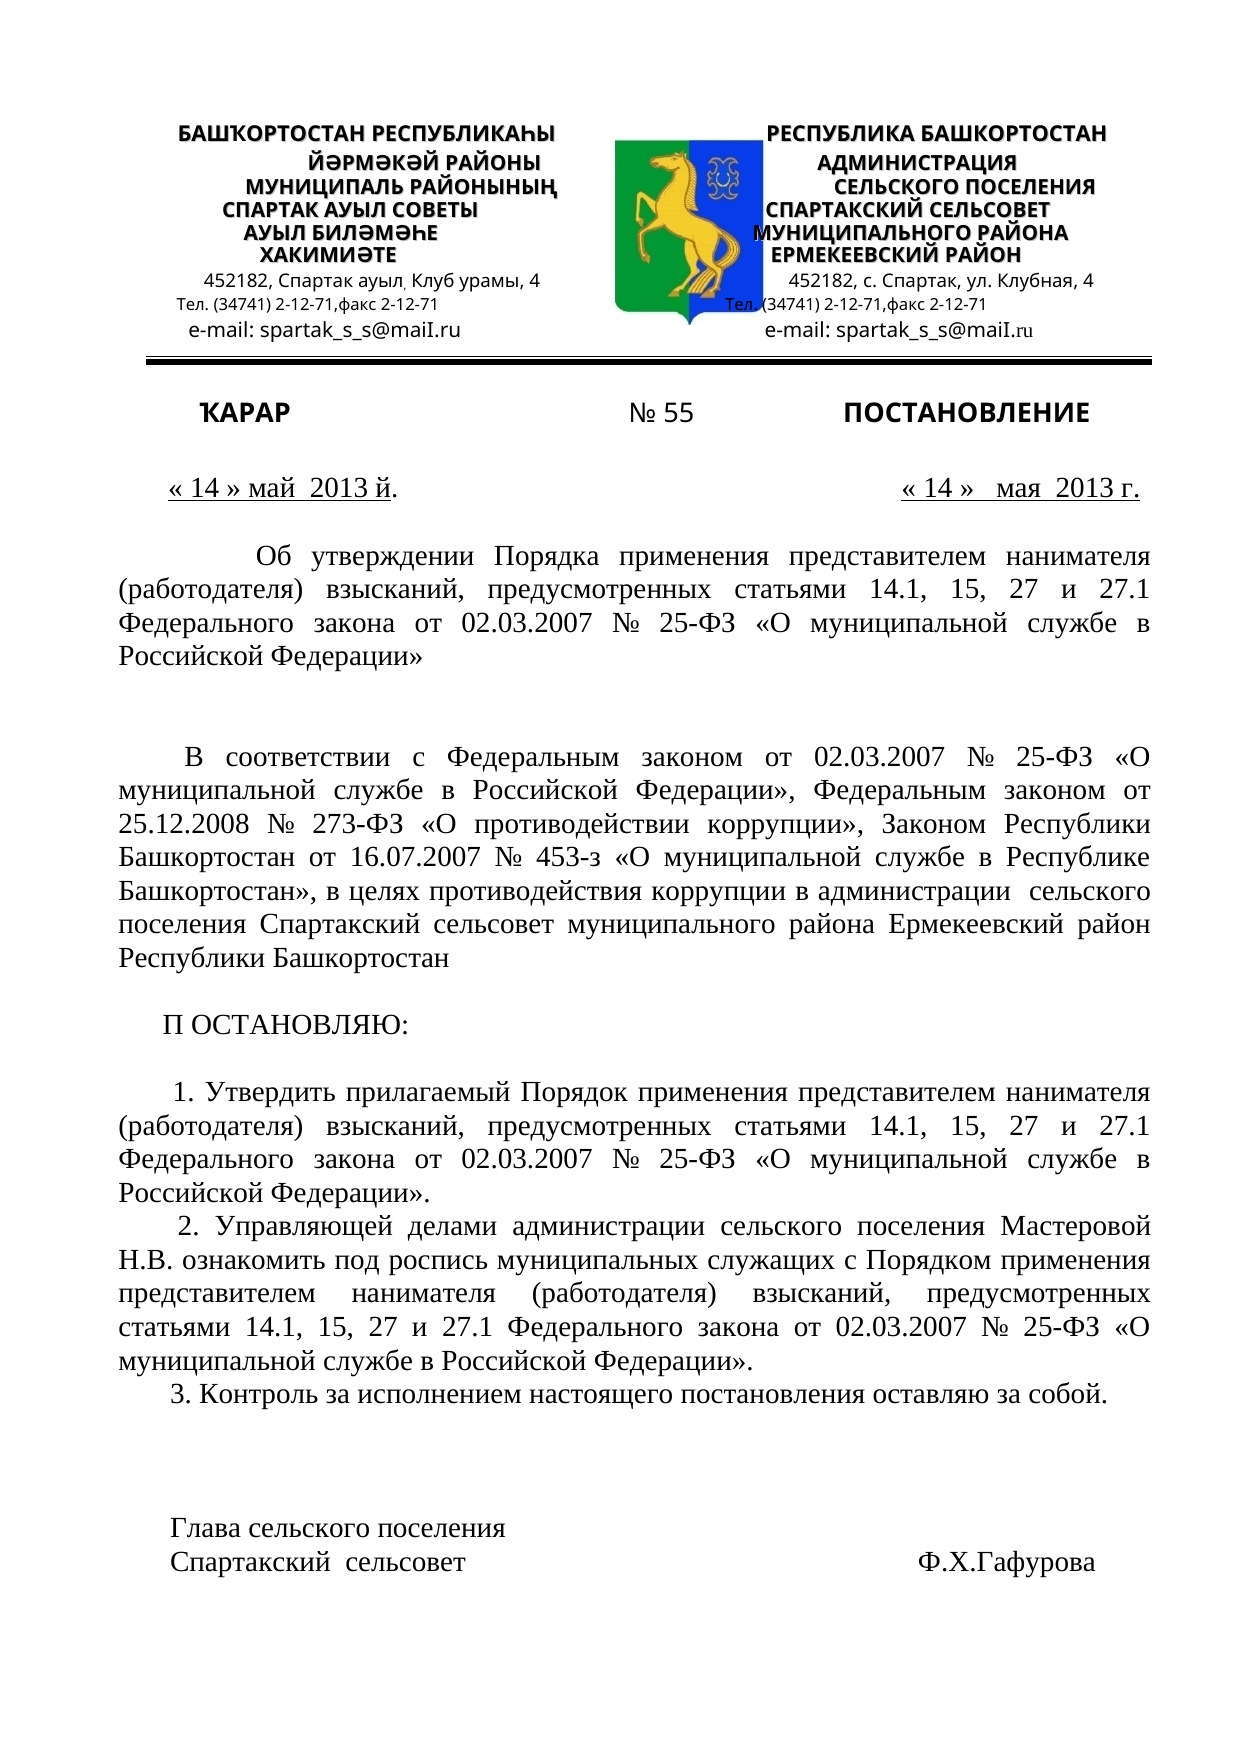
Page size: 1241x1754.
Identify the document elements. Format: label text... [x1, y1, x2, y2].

text ҠАРАР № 55 ПОСТАНОВЛЕНИЕ [73, 394, 1152, 431]
text 1. Утвердить прилагаемый Порядок применения представителем нанимателя (работодателя) взысканий, предусмотренных статьями 14.1, 15, 27 и 27.1 Федерального закона от 02.03.2007 № 25-ФЗ «О муниципальной службе в Российской Федерации». [118, 1074, 1152, 1208]
text Спартакский сельсовет Ф.Х.Гафурова [118, 1544, 1152, 1577]
text е-mail: spartak_s_s@maiI.ru е-mail: spartak_s_s@maiI.ru [177, 315, 1240, 344]
text Глава сельского поселения [118, 1510, 1152, 1544]
text ауыл БИЛƏмƏҺе МУНИЦИПАЛЬНОГО РАЙОНА [146, 222, 1152, 244]
text 452182, Спартак ауыл, Клуб урамы, 4 452182, с. Спартак, ул. Клубная, 4 [146, 267, 1152, 293]
text 2. Управляющей делами администрации сельского поселения Мастеровой Н.В. ознакомить под роспись муниципальных служащих с Порядком применения представителем нанимателя (работодателя) взысканий, предусмотренных статьями 14.1, 15, 27 и 27.1 Федерального закона от 02.03.2007 № 25-ФЗ «О муниципальной службе в Российской Федерации». [118, 1208, 1152, 1376]
text муниципаль РАЙОНЫның сельского поселения [146, 176, 1152, 199]
text Тел. (34741) 2-12-71,факс 2-12-71 Тел. (34741) 2-12-71,факс 2-12-71 [146, 293, 1152, 315]
text П ОСТАНОВЛЯЮ: [118, 1007, 1152, 1041]
text ХАКИМИƏТЕ ЕРМЕКЕЕВСКий РАЙОН [146, 244, 1152, 267]
text « 14 » май 2013 й. « 14 » мая 2013 г. [73, 471, 1152, 504]
text В соответствии с Федеральным законом от 02.03.2007 № 25-ФЗ «О муниципальной службе в Российской Федерации», Федеральным законом от 25.12.2008 № 273-ФЗ «О противодействии коррупции», Законом Республики Башкортостан от 16.07.2007 № 453-з «О муниципальной службе в Республике Башкортостан», в целях противодействия коррупции в администрации сельского поселения Спартакский сельсовет муниципального района Ермекеевский район Республики Башкортостан [118, 739, 1152, 974]
text СПАРТАК АУЫЛ СОВЕТЫ спартакский сельсовет [146, 199, 1152, 222]
text БАШҠОРТОСТАН РЕСПУБЛИКАҺЫ РЕСПУБЛИка БАШКОРТОСТАН [177, 118, 1152, 148]
text 3. Контроль за исполнением настоящего постановления оставляю за собой. [118, 1376, 1152, 1410]
text ЙƏРМƏКƏЙ районы АДМИНИСТРАЦИЯ [146, 148, 1152, 176]
text Об утверждении Порядка применения представителем нанимателя (работодателя) взысканий, предусмотренных статьями 14.1, 15, 27 и 27.1 Федерального закона от 02.03.2007 № 25-ФЗ «О муниципальной службе в Российской Федерации» [118, 538, 1152, 672]
